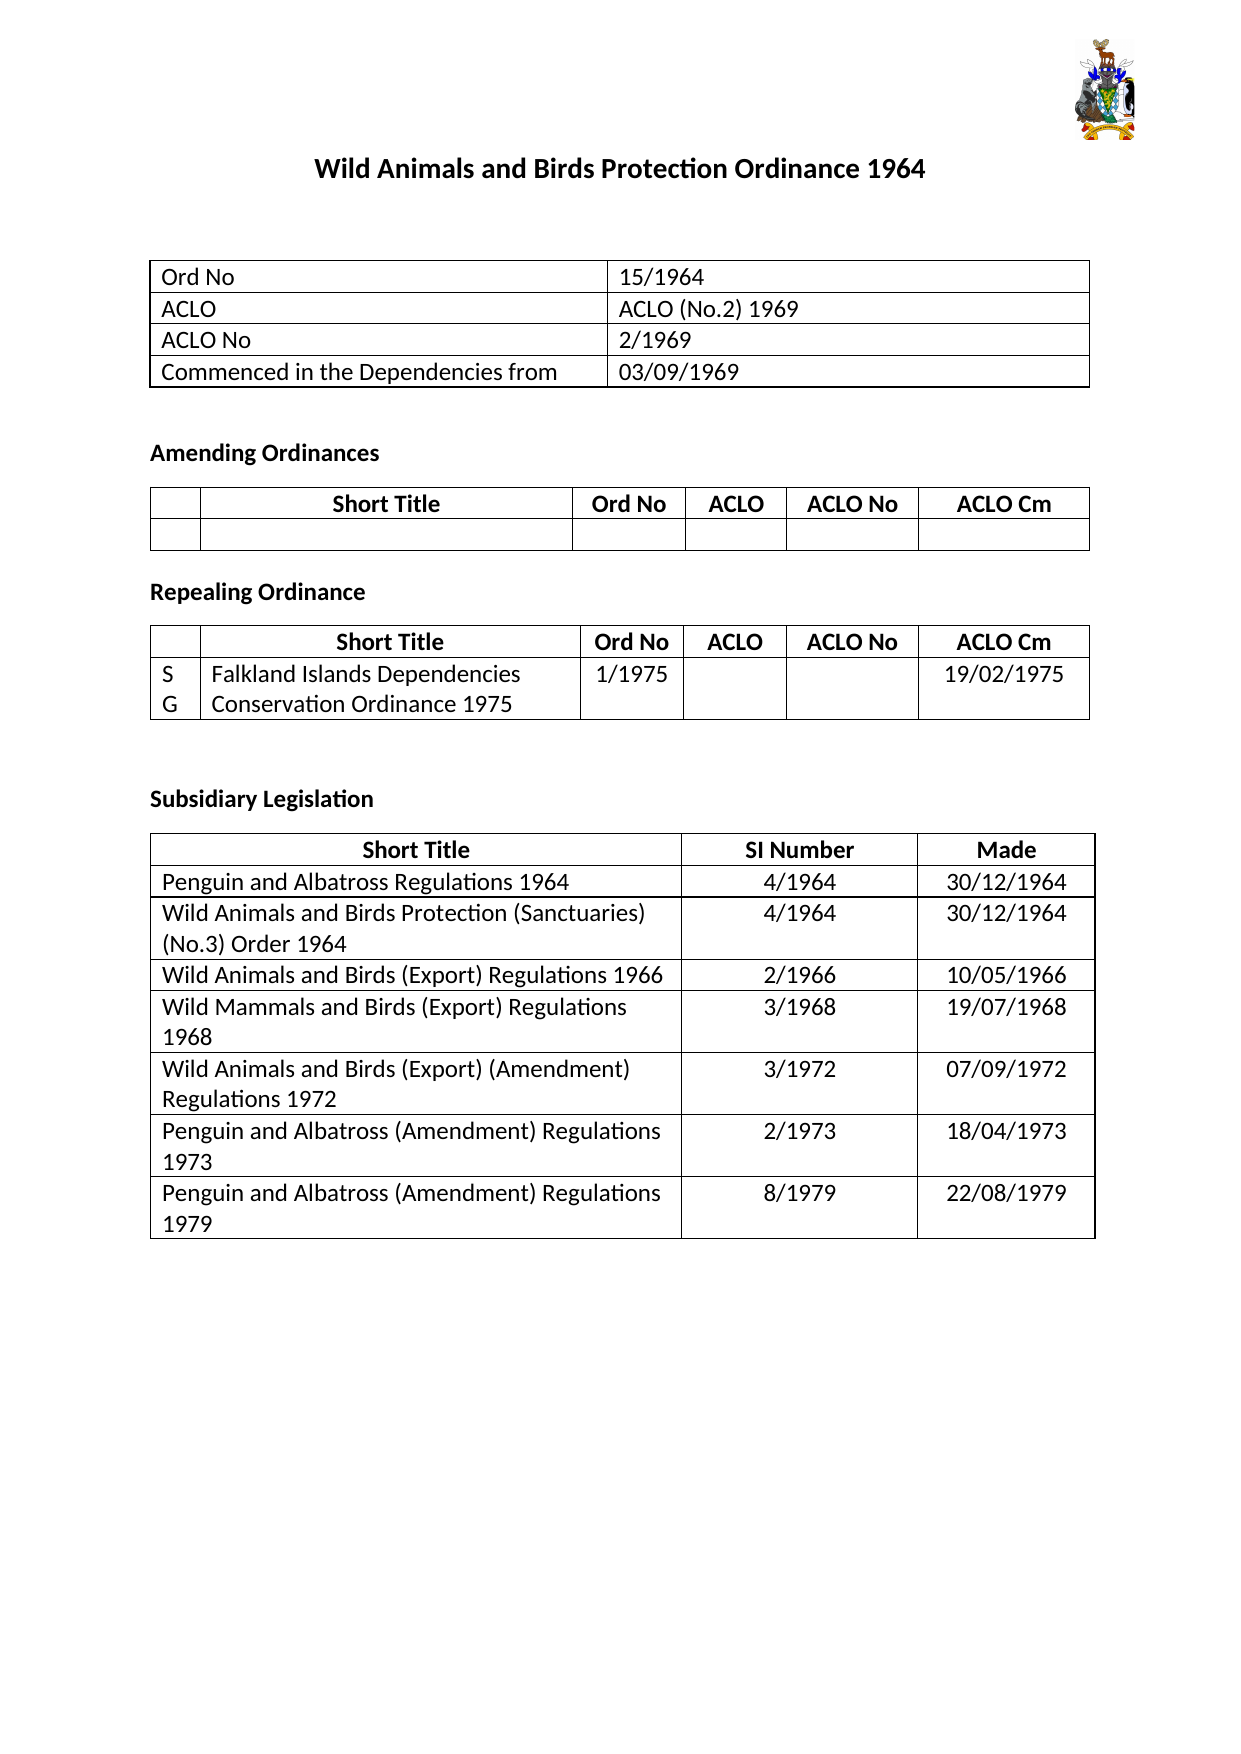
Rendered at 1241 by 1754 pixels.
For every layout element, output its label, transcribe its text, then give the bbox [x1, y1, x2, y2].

table_cell Penguin and Albatross (Amendment) Regulations 1973 [151, 1115, 681, 1176]
table_cell Wild Animals and Birds (Export) (Amendment) Regulations 1972 [151, 1053, 681, 1114]
table_header ACLO No [787, 626, 918, 657]
table_cell Wild Animals and Birds (Export) Regulations 1966 [151, 960, 681, 990]
table_cell 1/1975 [581, 658, 683, 719]
table_cell [686, 519, 786, 550]
table_header ACLO No [787, 488, 918, 518]
table_cell 4/1964 [682, 898, 917, 958]
table_header [151, 626, 200, 657]
table_cell 19/07/1968 [918, 991, 1094, 1052]
table_cell [919, 519, 1089, 550]
text Repealing Ordinance [150, 576, 1090, 606]
table_cell [787, 658, 918, 719]
table_cell [201, 519, 572, 550]
table_cell Penguin and Albatross Regulations 1964 [151, 866, 681, 896]
table_cell 19/02/1975 [919, 658, 1089, 719]
table_header SI Number [682, 834, 917, 865]
table_header 15/1964 [608, 261, 1089, 292]
table_cell [787, 519, 918, 550]
table_cell 22/08/1979 [918, 1177, 1094, 1238]
table_cell 3/1972 [682, 1053, 917, 1114]
table_cell Wild Mammals and Birds (Export) Regulations 1968 [151, 991, 681, 1052]
table_cell ACLO (No.2) 1969 [608, 293, 1089, 323]
table_cell 07/09/1972 [918, 1053, 1094, 1114]
table_cell 30/12/1964 [918, 898, 1094, 958]
table_header ACLO Cm [919, 488, 1089, 518]
table_cell 4/1964 [682, 866, 917, 896]
table_header ACLO [686, 488, 786, 518]
table_cell Falkland Islands Dependencies Conservation Ordinance 1975 [201, 658, 580, 719]
table_header Made [918, 834, 1094, 865]
table_cell 18/04/1973 [918, 1115, 1094, 1176]
table_header Short Title [201, 626, 580, 657]
table_header ACLO [684, 626, 786, 657]
table_cell 8/1979 [682, 1177, 917, 1238]
table_cell ACLO [151, 293, 607, 323]
table_cell 2/1966 [682, 960, 917, 990]
table_cell 2/1973 [682, 1115, 917, 1176]
text Amending Ordinances [150, 437, 1090, 468]
table_header Ord No [573, 488, 685, 518]
table_header Short Title [201, 488, 572, 518]
table_cell [151, 519, 200, 550]
table_cell [573, 519, 685, 550]
table_cell ACLO No [151, 324, 607, 355]
text Wild Animals and Birds Protection Ordinance 1964 [150, 150, 1090, 186]
table_cell 10/05/1966 [918, 960, 1094, 990]
table_cell Commenced in the Dependencies from [151, 356, 607, 386]
table_header Ord No [581, 626, 683, 657]
table_cell Penguin and Albatross (Amendment) Regulations 1979 [151, 1177, 681, 1238]
table_cell 30/12/1964 [918, 866, 1094, 896]
table_cell [684, 658, 786, 719]
table_cell SG [151, 658, 200, 719]
table_header ACLO Cm [919, 626, 1089, 657]
text Subsidiary Legislation [150, 784, 1090, 814]
table_cell 2/1969 [608, 324, 1089, 355]
table_header [151, 488, 200, 518]
table_cell 03/09/1969 [608, 356, 1089, 386]
table_header Short Title [151, 834, 681, 865]
table_cell 3/1968 [682, 991, 917, 1052]
table_header Ord No [151, 261, 607, 292]
table_cell Wild Animals and Birds Protection (Sanctuaries) (No.3) Order 1964 [151, 898, 681, 958]
